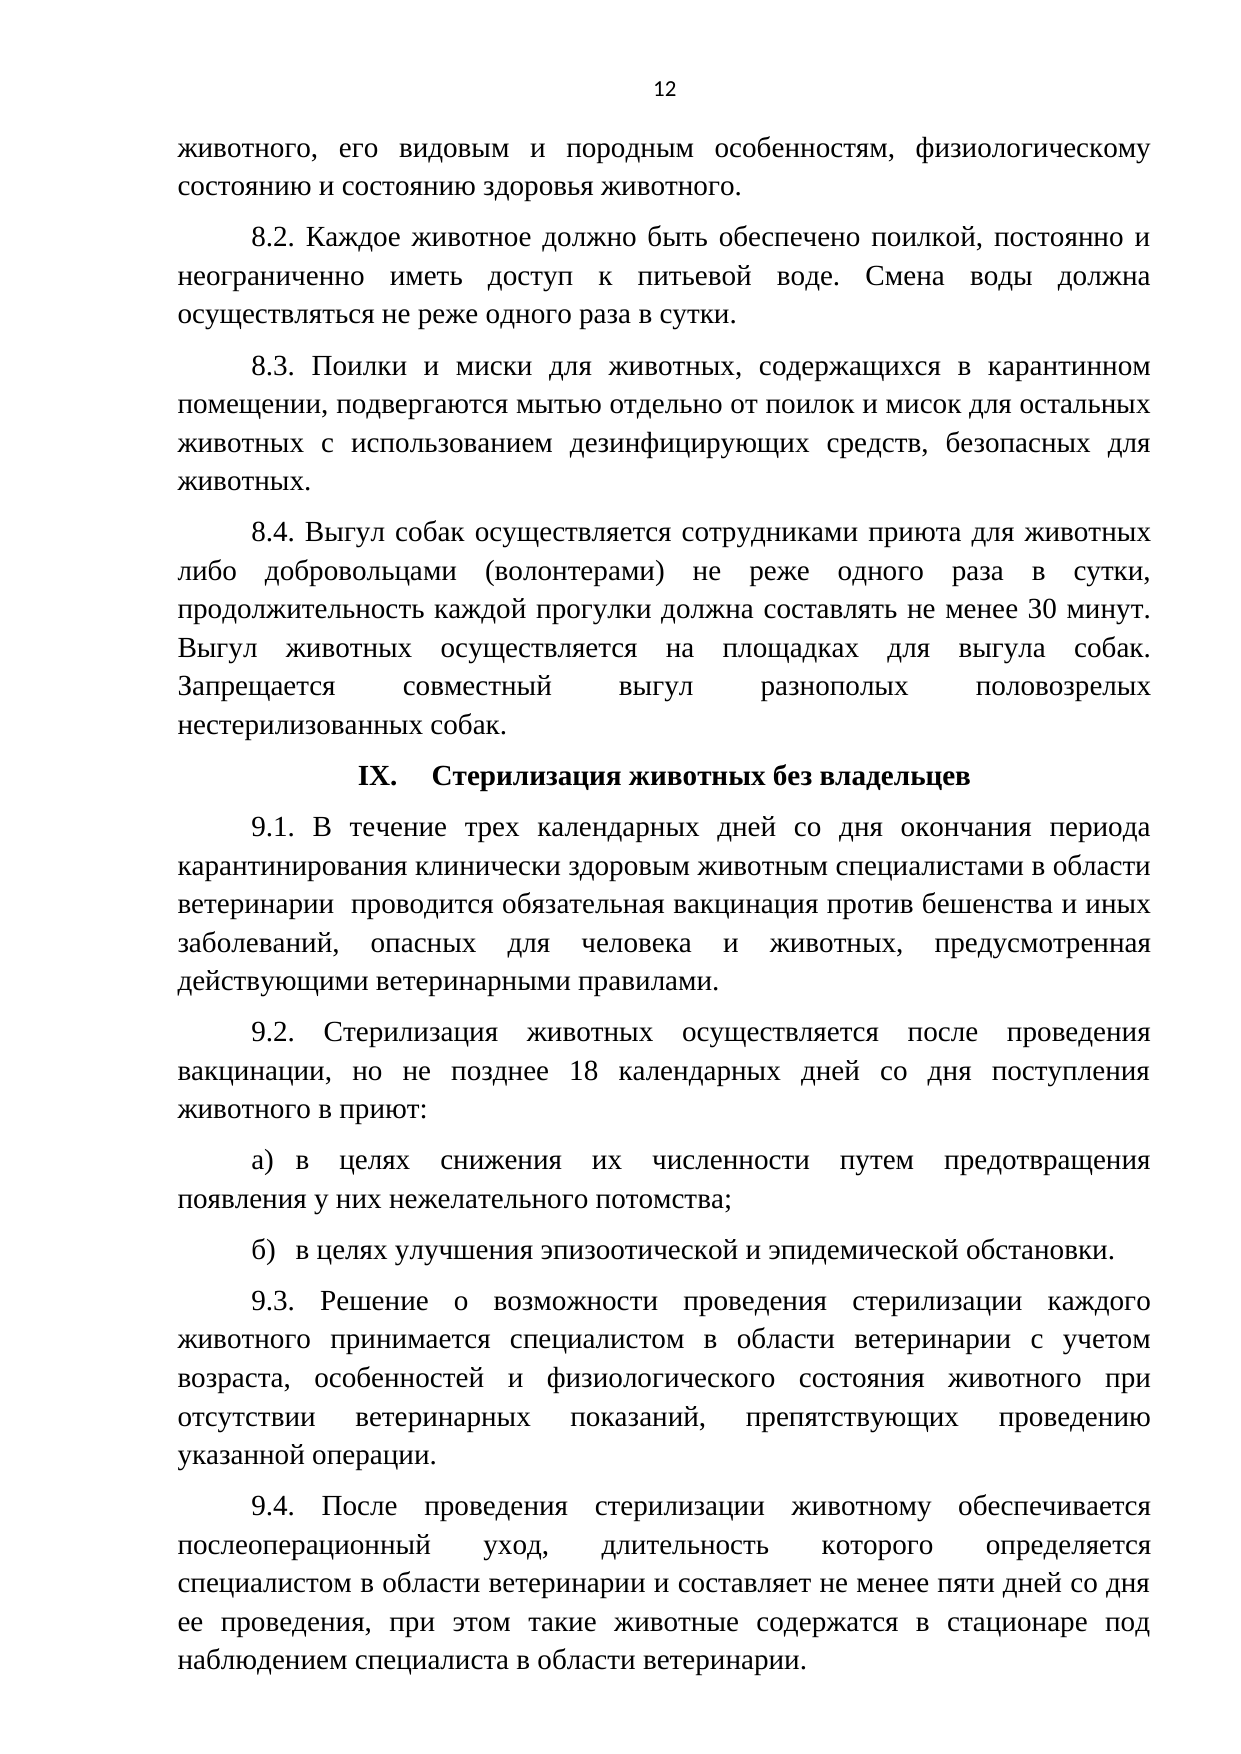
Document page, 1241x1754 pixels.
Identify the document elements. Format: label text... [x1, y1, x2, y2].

text 9.1. В течение трех календарных дней со дня окончания периода карантинирования клинически здоровым животным специалистами в области ветеринарии проводится обязательная вакцинация против бешенства и иных заболеваний, опасных для человека и животных, предусмотренная действующими ветеринарными правилами. [177, 809, 1152, 997]
text 9.4. После проведения стерилизации животному обеспечивается послеоперационный уход, длительность которого определяется специалистом в области ветеринарии и составляет не менее пяти дней со дня ее проведения, при этом такие животные содержатся в стационаре под наблюдением специалиста в области ветеринарии. [177, 1488, 1152, 1676]
text 9.2. Стерилизация животных осуществляется после проведения вакцинации, но не позднее 18 календарных дней со дня поступления животного в приют: [177, 1014, 1152, 1125]
text 9.3. Решение о возможности проведения стерилизации каждого животного принимается специалистом в области ветеринарии с учетом возраста, особенностей и физиологического состояния животного при отсутствии ветеринарных показаний, препятствующих проведению указанной операции. [177, 1283, 1152, 1471]
text 8.3. Поилки и миски для животных, содержащихся в карантинном помещении, подвергаются мытью отдельно от поилок и мисок для остальных животных с использованием дезинфицирующих средств, безопасных для животных. [177, 348, 1152, 497]
text 8.2. Каждое животное должно быть обеспечено поилкой, постоянно и неограниченно иметь доступ к питьевой воде. Смена воды должна осуществляться не реже одного раза в сутки. [177, 219, 1152, 330]
list в целях снижения их численности путем предотвращения появления у них нежелательного потомства; [177, 1142, 1152, 1214]
list в целях улучшения эпизоотической и эпидемической обстановки. [177, 1232, 1152, 1266]
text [177, 130, 1152, 202]
list Стерилизация животных без владельцев [177, 758, 1152, 792]
text 8.4. Выгул собак осуществляется сотрудниками приюта для животных либо добровольцами (волонтерами) не реже одного раза в сутки, продолжительность каждой прогулки должна составлять не менее 30 минут. Выгул животных осуществляется на площадках для выгула собак. Запрещается совместный выгул разнополых половозрелых нестерилизованных собак. [177, 514, 1152, 741]
